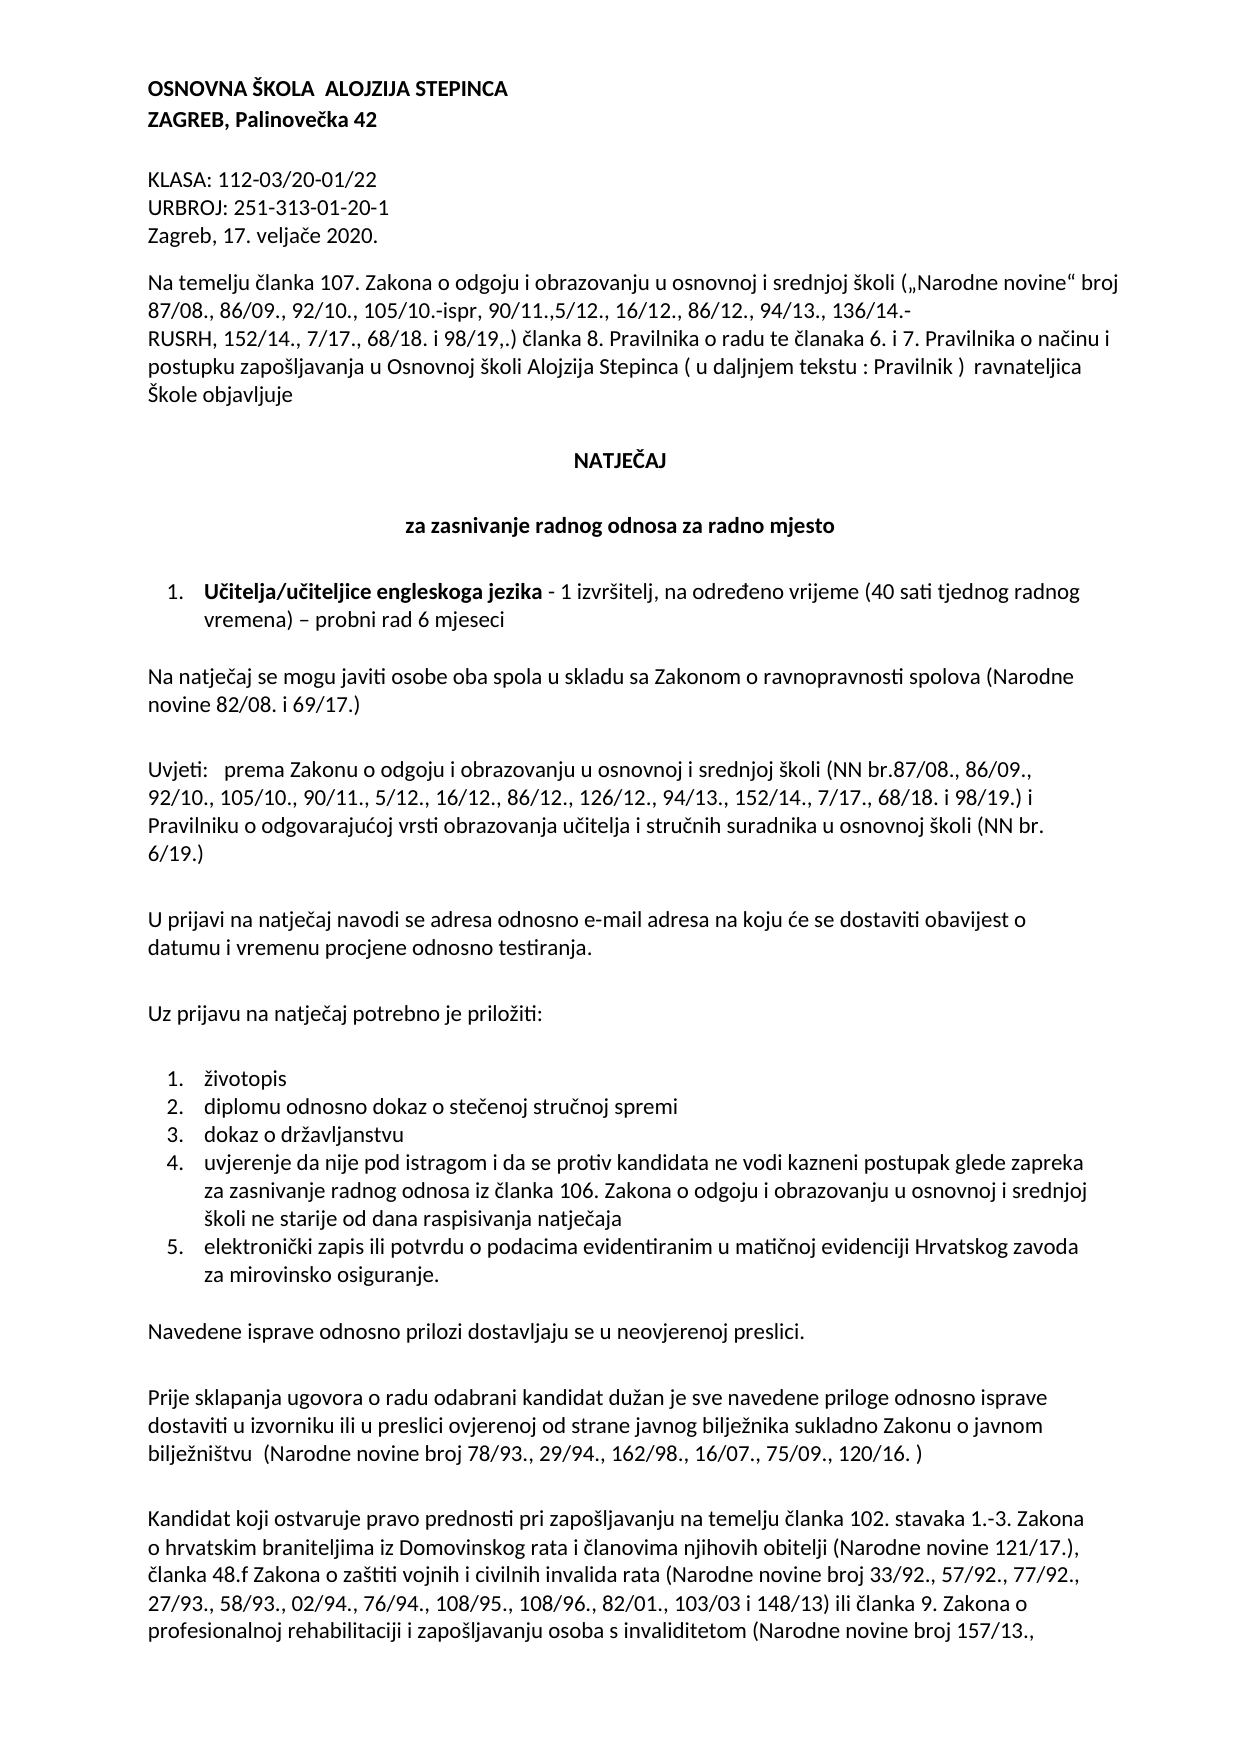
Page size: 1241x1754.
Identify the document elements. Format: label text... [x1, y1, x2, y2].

list diplomu odnosno dokaz o stečenoj stručnoj spremi [166, 1092, 1093, 1120]
text URBROJ: 251-313-01-20-1 [148, 193, 1093, 221]
text NATJEČAJ [148, 446, 1093, 474]
list Učitelja/učiteljice engleskoga jezika - 1 izvršitelj, na određeno vrijeme (40 sati tjednog radnog vremena) – probni rad 6 mjeseci [166, 577, 1093, 633]
list životopis [166, 1064, 1093, 1092]
list dokaz o državljanstvu [166, 1120, 1093, 1148]
list uvjerenje da nije pod istragom i da se protiv kandidata ne vodi kazneni postupak glede zapreka za zasnivanje radnog odnosa iz članka 106. Zakona o odgoju i obrazovanju u osnovnoj i srednjoj školi ne starije od dana raspisivanja natječaja [166, 1148, 1093, 1232]
text Uvjeti: prema Zakonu o odgoju i obrazovanju u osnovnoj i srednjoj školi (NN br.87/08., 86/09., 92/10., 105/10., 90/11., 5/12., 16/12., 86/12., 126/12., 94/13., 152/14., 7/17., 68/18. i 98/19.) i Pravilniku o odgovarajućoj vrsti obrazovanja učitelja i stručnih suradnika u osnovnoj školi (NN br. 6/19.) [148, 756, 1093, 868]
text U prijavi na natječaj navodi se adresa odnosno e-mail adresa na koju će se dostaviti obavijest o datumu i vremenu procjene odnosno testiranja. [148, 905, 1093, 961]
text Navedene isprave odnosno prilozi dostavljaju se u neovjerenoj preslici. [148, 1317, 1093, 1346]
text KLASA: 112-03/20-01/22 [148, 165, 1093, 193]
text OSNOVNA ŠKOLA ALOJZIJA STEPINCA [148, 74, 1093, 103]
text Uz prijavu na natječaj potrebno je priložiti: [148, 999, 1093, 1027]
text za zasnivanje radnog odnosa za radno mjesto [148, 511, 1093, 539]
text Na temelju članka 107. Zakona o odgoju i obrazovanju u osnovnoj i srednjoj školi („Narodne novine“ broj 87/08., 86/09., 92/10., 105/10.-ispr, 90/11.,5/12., 16/12., 86/12., 94/13., 136/14.-RUSRH, 152/14., 7/17., 68/18. i 98/19,.) članka 8. Pravilnika o radu te članaka 6. i 7. Pravilnika o načinu i postupku zapošljavanja u Osnovnoj školi Alojzija Stepinca ( u daljnjem tekstu : Pravilnik ) ravnateljica Škole objavljuje [148, 268, 1122, 408]
text ZAGREB, Palinovečka 42 [148, 105, 1093, 133]
text Prije sklapanja ugovora o radu odabrani kandidat dužan je sve navedene priloge odnosno isprave dostaviti u izvorniku ili u preslici ovjerenoj od strane javnog bilježnika sukladno Zakonu o javnom bilježništvu (Narodne novine broj 78/93., 29/94., 162/98., 16/07., 75/09., 120/16. ) [148, 1383, 1093, 1467]
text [148, 1504, 1093, 1645]
list elektronički zapis ili potvrdu o podacima evidentiranim u matičnoj evidenciji Hrvatskog zavoda za mirovinsko osiguranje. [166, 1232, 1093, 1288]
text Zagreb, 17. veljače 2020. [148, 221, 1093, 249]
text Na natječaj se mogu javiti osobe oba spola u skladu sa Zakonom o ravnopravnosti spolova (Narodne novine 82/08. i 69/17.) [148, 662, 1093, 718]
